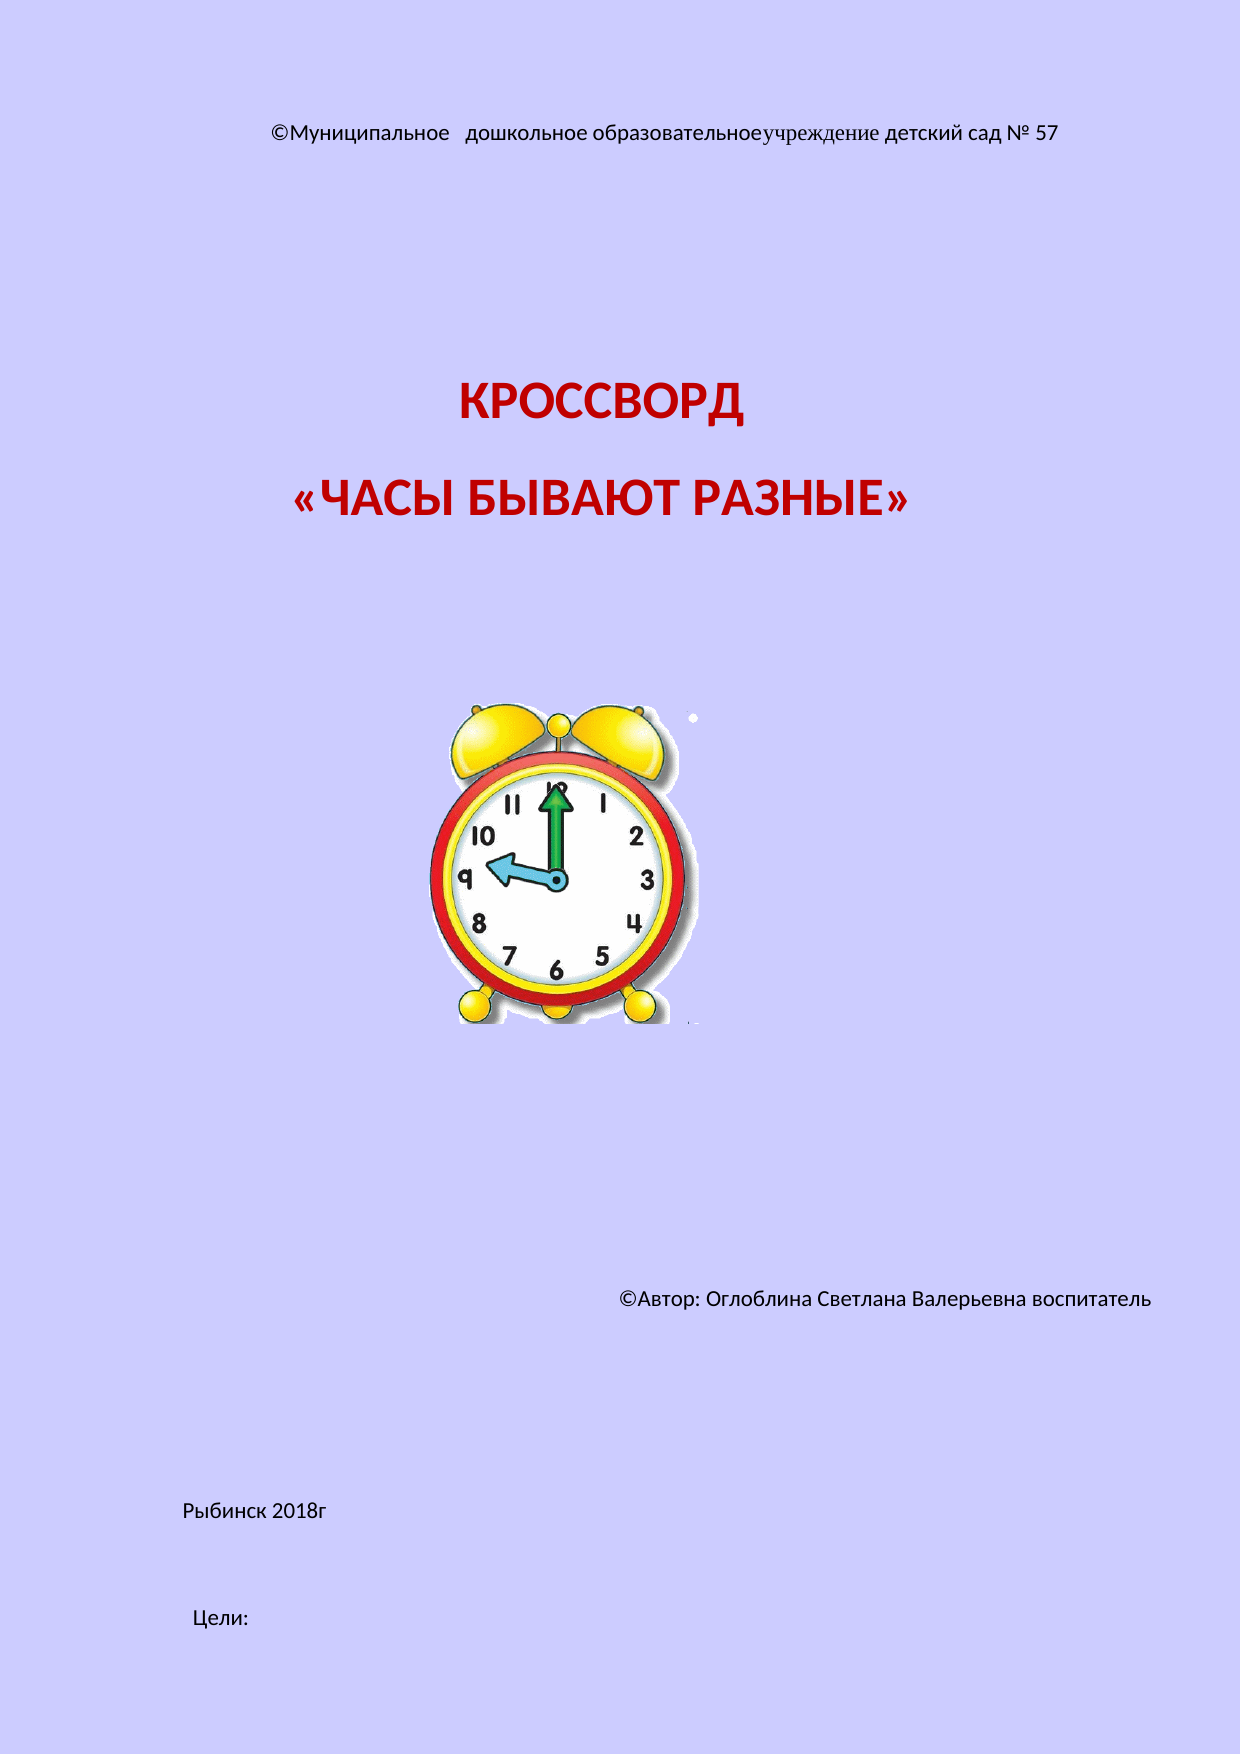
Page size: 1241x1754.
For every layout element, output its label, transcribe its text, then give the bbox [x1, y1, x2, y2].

text Цели: [177, 1603, 1152, 1631]
text Рыбинск 2018г [177, 1497, 1152, 1525]
text ©Муниципальное дошкольное образовательноеучреждение детский сад № 57 [177, 118, 1152, 146]
text ©Автор: Оглоблина Светлана Валерьевна воспитатель [177, 1284, 1152, 1313]
picture [417, 687, 699, 1024]
